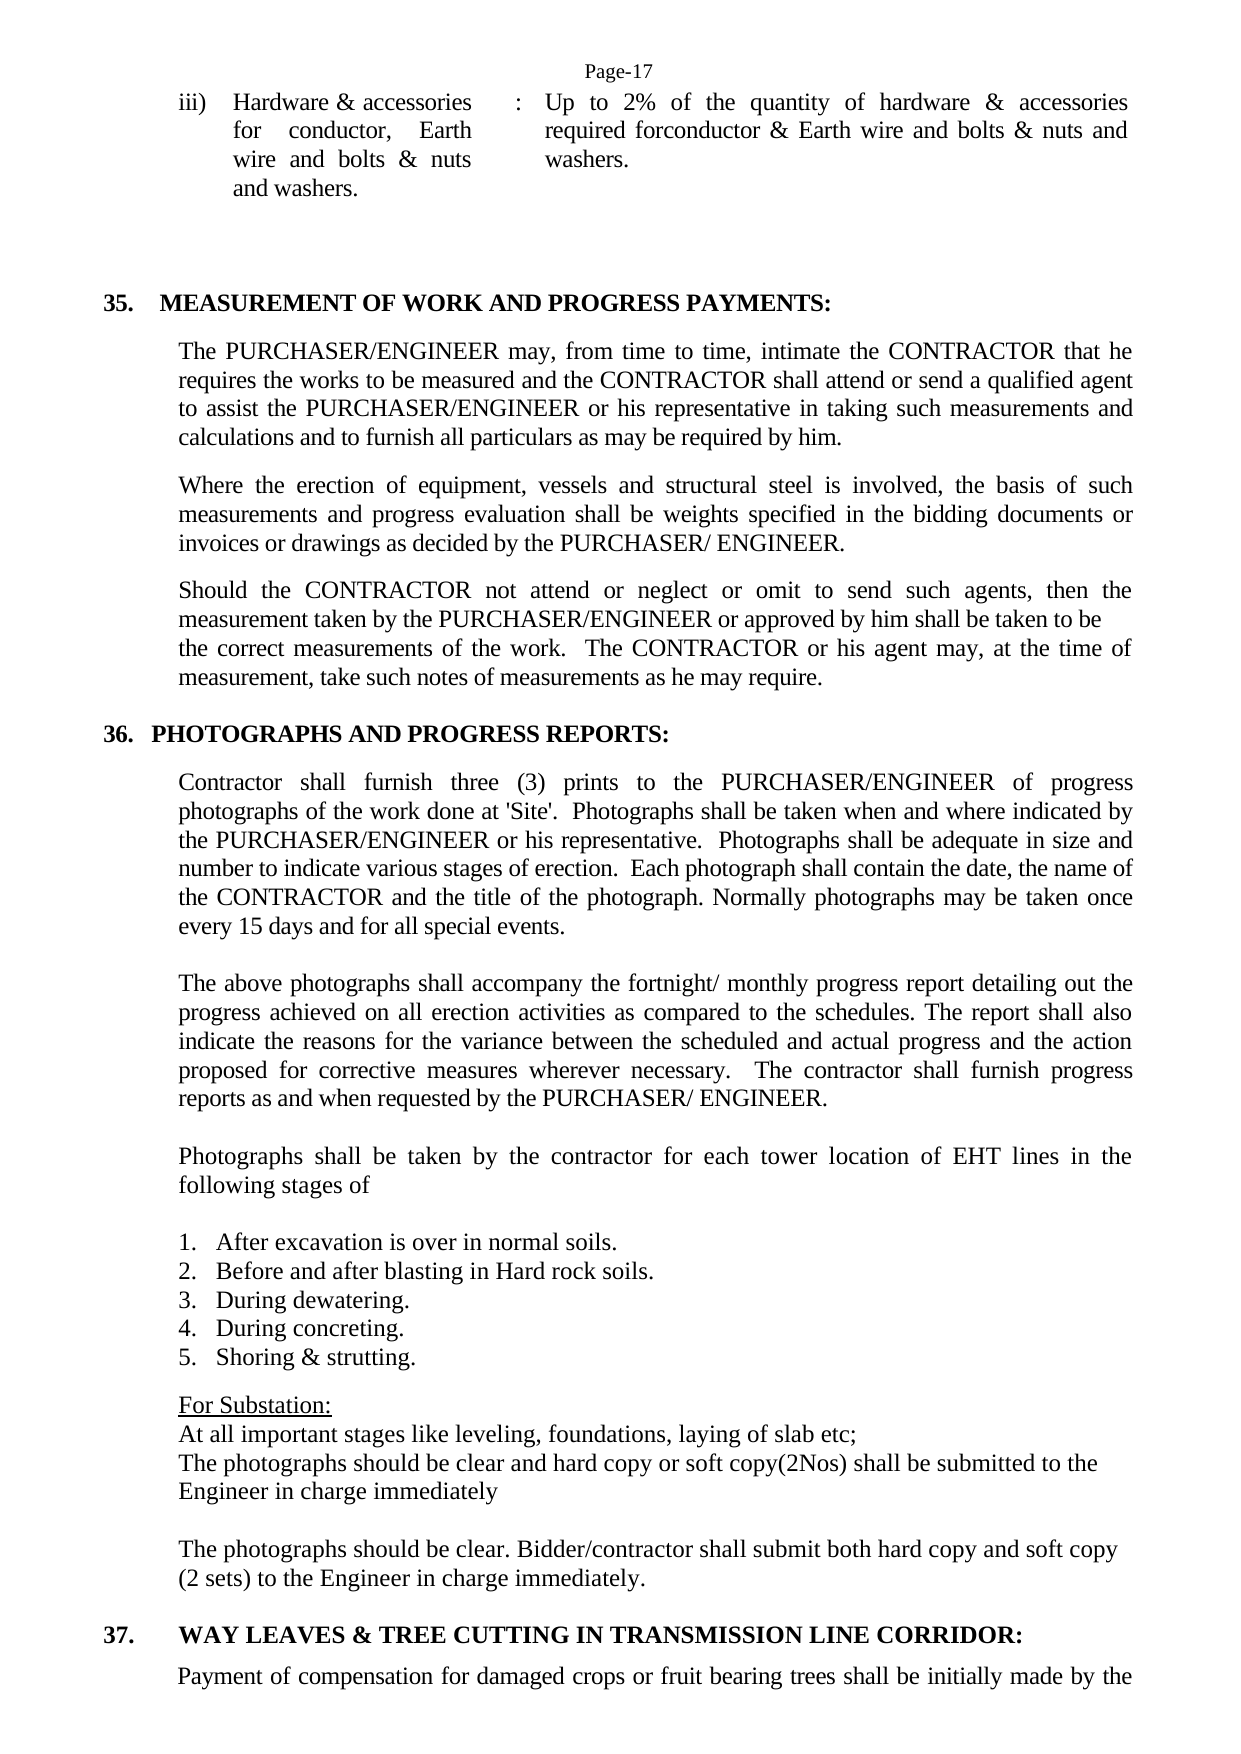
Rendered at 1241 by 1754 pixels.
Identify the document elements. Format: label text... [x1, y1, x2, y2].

text Where the erection of equipment, vessels and structural steel is involved, the basis of such measurements and progress evaluation shall be weights specified in the bidding documents or invoices or drawings as decided by the PURCHASER/ ENGINEER. [103, 470, 1134, 556]
table_cell iii) [167, 87, 221, 288]
list During concreting. [178, 1313, 1134, 1342]
text 37. WAY LEAVES & TREE CUTTING IN TRANSMISSION LINE CORRIDOR: [103, 1620, 1134, 1649]
table_cell : [504, 87, 533, 288]
text 35. MEASUREMENT OF WORK AND PROGRESS PAYMENTS: [103, 288, 1134, 317]
text The photographs should be clear and hard copy or soft copy(2Nos) shall be submitted to the Engineer in charge immediately [178, 1448, 1134, 1505]
table_cell Hardware & accessories for conductor, Earth wire and bolts & nuts and washers. [221, 87, 504, 288]
text For Substation: [178, 1390, 1134, 1419]
text The PURCHASER/ENGINEER may, from time to time, intimate the CONTRACTOR that he requires the works to be measured and the CONTRACTOR shall attend or send a qualified agent to assist the PURCHASER/ENGINEER or his representative in taking such measurements and calculations and to furnish all particulars as may be required by him. [103, 336, 1134, 451]
text the correct measurements of the work. The CONTRACTOR or his agent may, at the time of measurement, take such notes of measurements as he may require. [178, 633, 1134, 691]
text Photographs shall be taken by the contractor for each tower location of EHT lines in the following stages of [178, 1141, 1134, 1198]
text Contractor shall furnish three (3) prints to the PURCHASER/ENGINEER of progress photographs of the work done at 'Site'. Photographs shall be taken when and where indicated by the PURCHASER/ENGINEER or his representative. Photographs shall be adequate in size and number to indicate various stages of erection. Each photograph shall contain the date, the name of the CONTRACTOR and the title of the photograph. Normally photographs may be taken once every 15 days and for all special events. [178, 767, 1134, 940]
list After excavation is over in normal soils. [178, 1227, 1134, 1256]
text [177, 1661, 1134, 1690]
list During dewatering. [178, 1285, 1134, 1313]
text The above photographs shall accompany the fortnight/ monthly progress report detailing out the progress achieved on all erection activities as compared to the schedules. The report shall also indicate the reasons for the variance between the scheduled and actual progress and the action proposed for corrective measures wherever necessary. The contractor shall furnish progress reports as and when requested by the PURCHASER/ ENGINEER. [178, 968, 1134, 1112]
list Before and after blasting in Hard rock soils. [178, 1256, 1134, 1285]
text The photographs should be clear. Bidder/contractor shall submit both hard copy and soft copy (2 sets) to the Engineer in charge immediately. [178, 1534, 1134, 1591]
list Shoring & strutting. [178, 1342, 1134, 1371]
table_cell Up to 2% of the quantity of hardware & accessories required forconductor & Earth wire and bolts & nuts and washers. [533, 87, 1140, 288]
text At all important stages like leveling, foundations, laying of slab etc; [178, 1419, 1134, 1448]
text Should the CONTRACTOR not attend or neglect or omit to send such agents, then the measurement taken by the PURCHASER/ENGINEER or approved by him shall be taken to be [178, 576, 1134, 633]
text 36. PHOTOGRAPHS AND PROGRESS REPORTS: [103, 719, 1134, 748]
